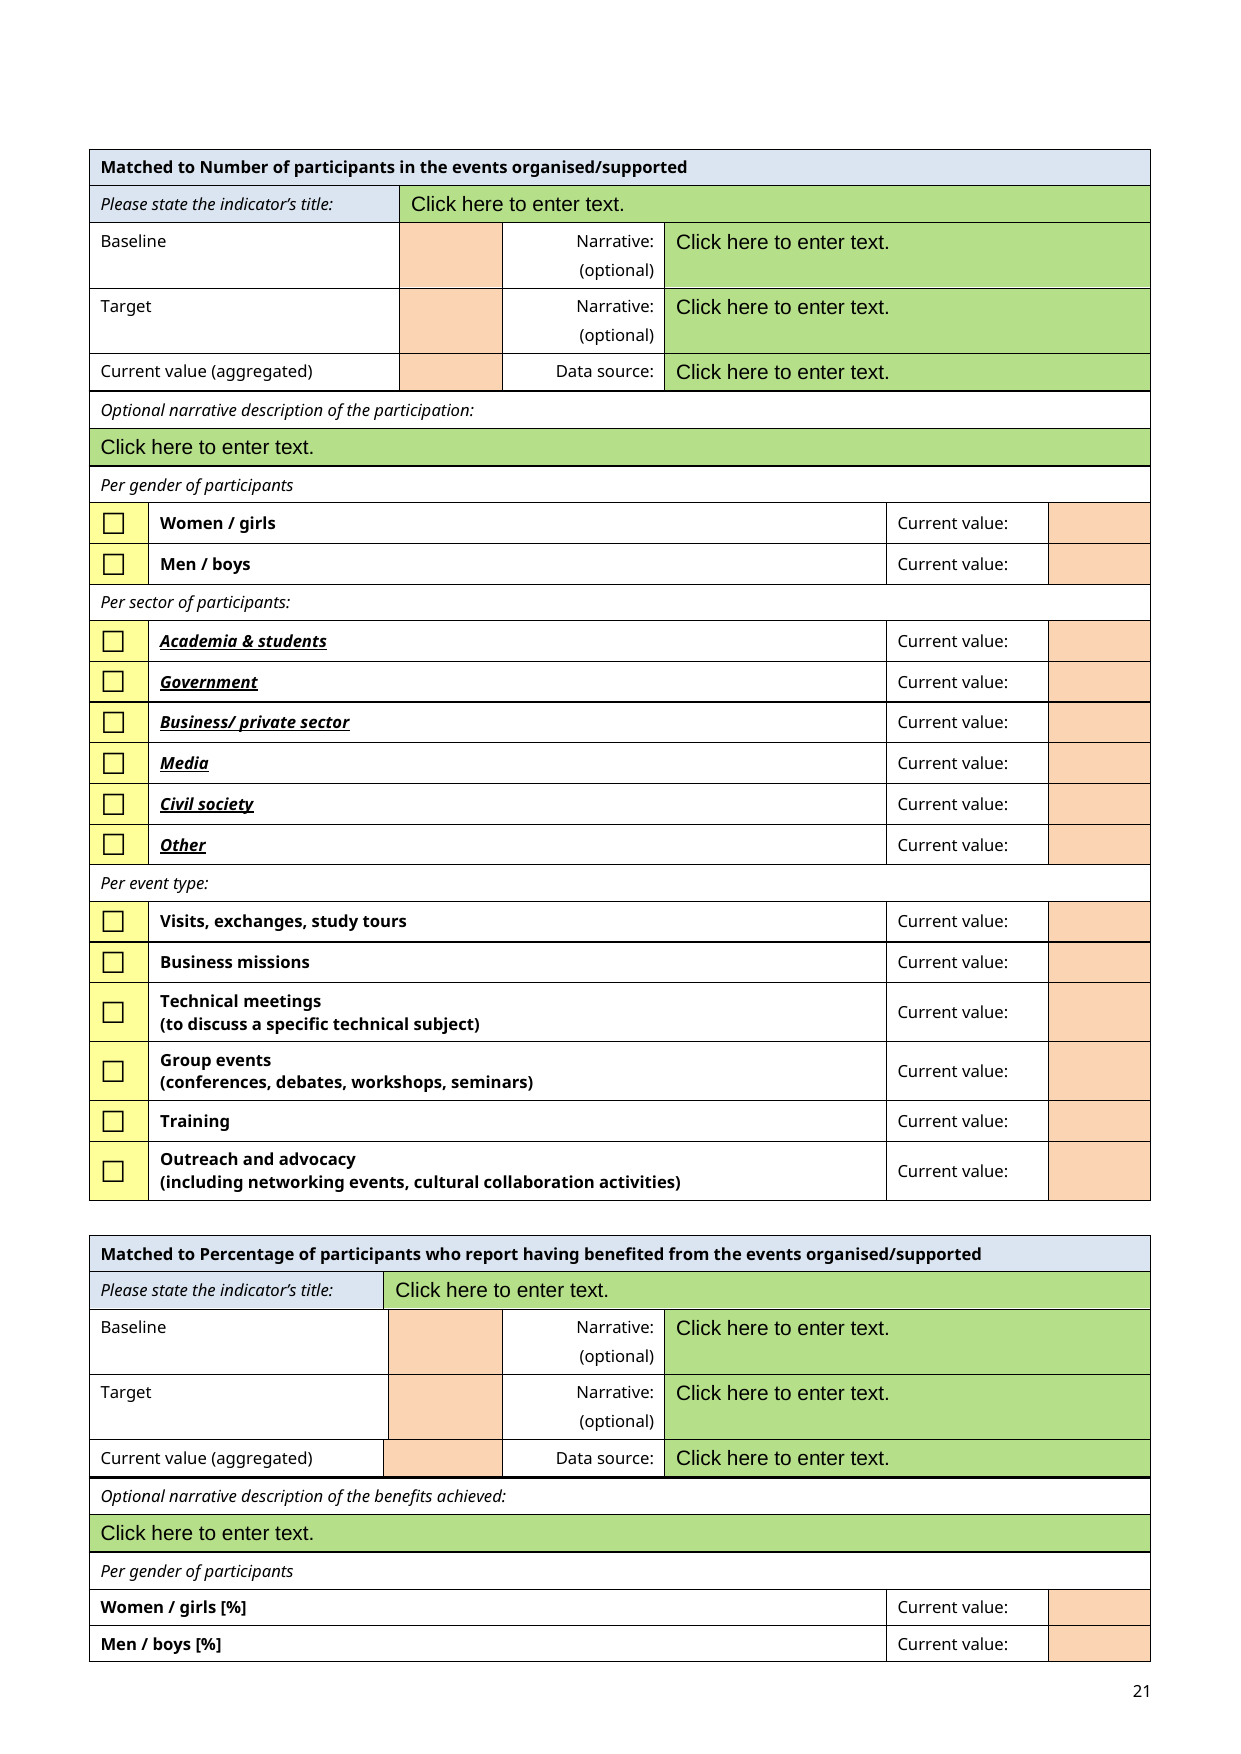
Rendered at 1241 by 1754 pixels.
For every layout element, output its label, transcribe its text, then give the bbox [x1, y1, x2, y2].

table_cell Outreach and advocacy (including networking events, cultural collaboration activities) [149, 1142, 886, 1200]
table_cell Narrative: (optional) [503, 223, 664, 287]
table_cell Current value: [887, 902, 1048, 941]
table_header Optional narrative description of the benefits achieved: [90, 1479, 1150, 1514]
table_cell [1049, 703, 1150, 742]
table_cell Current value: [887, 743, 1048, 783]
table_cell [665, 1310, 1150, 1374]
table_cell Current value: [887, 983, 1048, 1041]
table_cell [400, 186, 1150, 222]
table_cell Current value (aggregated) [90, 1440, 383, 1476]
table_cell Government [149, 662, 886, 701]
table_cell [1049, 1590, 1150, 1625]
table_cell [400, 223, 502, 287]
table_cell Men / boys [%] [90, 1626, 886, 1661]
table_cell [400, 354, 502, 390]
table_cell [665, 1375, 1150, 1439]
table_cell [1049, 943, 1150, 982]
table_cell Current value: [887, 1101, 1048, 1141]
table_cell [665, 289, 1150, 353]
table_cell Baseline [90, 223, 399, 287]
table_cell [1049, 1042, 1150, 1100]
table_cell Narrative: (optional) [503, 289, 664, 353]
table_header Optional narrative description of the participation: [90, 392, 1150, 427]
table_cell Media [149, 743, 886, 783]
table_cell [384, 1272, 1150, 1308]
table_cell Technical meetings (to discuss a specific technical subject) [149, 983, 886, 1041]
table_cell Per sector of participants: [90, 585, 1150, 620]
table_cell [400, 289, 502, 353]
table_cell Per event type: [90, 865, 1150, 901]
table_cell [665, 1440, 1150, 1476]
table_header Per gender of participants [90, 467, 1150, 502]
table_cell [1049, 743, 1150, 783]
table_header Per gender of participants [90, 1553, 1150, 1588]
table_cell Training [149, 1101, 886, 1141]
table_cell Current value: [887, 662, 1048, 701]
table_cell [389, 1375, 502, 1439]
table_cell Baseline [90, 1310, 388, 1374]
table_cell [1049, 621, 1150, 661]
table_cell [389, 1310, 502, 1374]
table_cell [90, 1515, 1150, 1551]
table_cell [665, 223, 1150, 287]
table_cell [384, 1440, 502, 1476]
table_cell [1049, 902, 1150, 941]
table_cell Current value: [887, 703, 1048, 742]
table_cell [665, 354, 1150, 390]
table_cell [1049, 544, 1150, 584]
table_cell Current value: [887, 1626, 1048, 1661]
table_cell Civil society [149, 784, 886, 824]
table_cell Current value: [887, 943, 1048, 982]
table_cell Current value: [887, 1590, 1048, 1625]
table_cell Current value: [887, 1042, 1048, 1100]
table_cell Data source: [503, 354, 664, 390]
table_cell Current value: [887, 503, 1048, 543]
table_cell Academia & students [149, 621, 886, 661]
table_cell Target [90, 1375, 388, 1439]
table_cell Business/ private sector [149, 703, 886, 742]
table_cell [1049, 1101, 1150, 1141]
table_cell Current value: [887, 1142, 1048, 1200]
table_cell [1049, 662, 1150, 701]
table_cell [1049, 1142, 1150, 1200]
table_cell Data source: [503, 1440, 664, 1476]
table_cell Narrative: (optional) [503, 1310, 664, 1374]
table_cell Current value: [887, 544, 1048, 584]
table_cell Target [90, 289, 399, 353]
table_header Matched to Percentage of participants who report having benefited from the events organised/supported [90, 1236, 1150, 1271]
table_cell Women / girls [149, 503, 886, 543]
table_cell Other [149, 825, 886, 864]
table_cell Current value (aggregated) [90, 354, 399, 390]
table_cell Women / girls [%] [90, 1590, 886, 1625]
table_cell Please state the indicator’s title: [90, 186, 399, 222]
table_cell [1049, 825, 1150, 864]
table_cell [1049, 503, 1150, 543]
table_cell [1049, 1626, 1150, 1661]
table_header Matched to Number of participants in the events organised/supported [90, 150, 1150, 185]
table_cell Current value: [887, 784, 1048, 824]
table_cell Visits, exchanges, study tours [149, 902, 886, 941]
table_cell Current value: [887, 825, 1048, 864]
table_cell Men / boys [149, 544, 886, 584]
table_cell Please state the indicator’s title: [90, 1272, 383, 1308]
table_cell Group events (conferences, debates, workshops, seminars) [149, 1042, 886, 1100]
table_cell [90, 429, 1150, 465]
table_cell [1049, 784, 1150, 824]
table_cell Current value: [887, 621, 1048, 661]
table_cell [1049, 983, 1150, 1041]
table_cell Business missions [149, 943, 886, 982]
table_cell Narrative: (optional) [503, 1375, 664, 1439]
